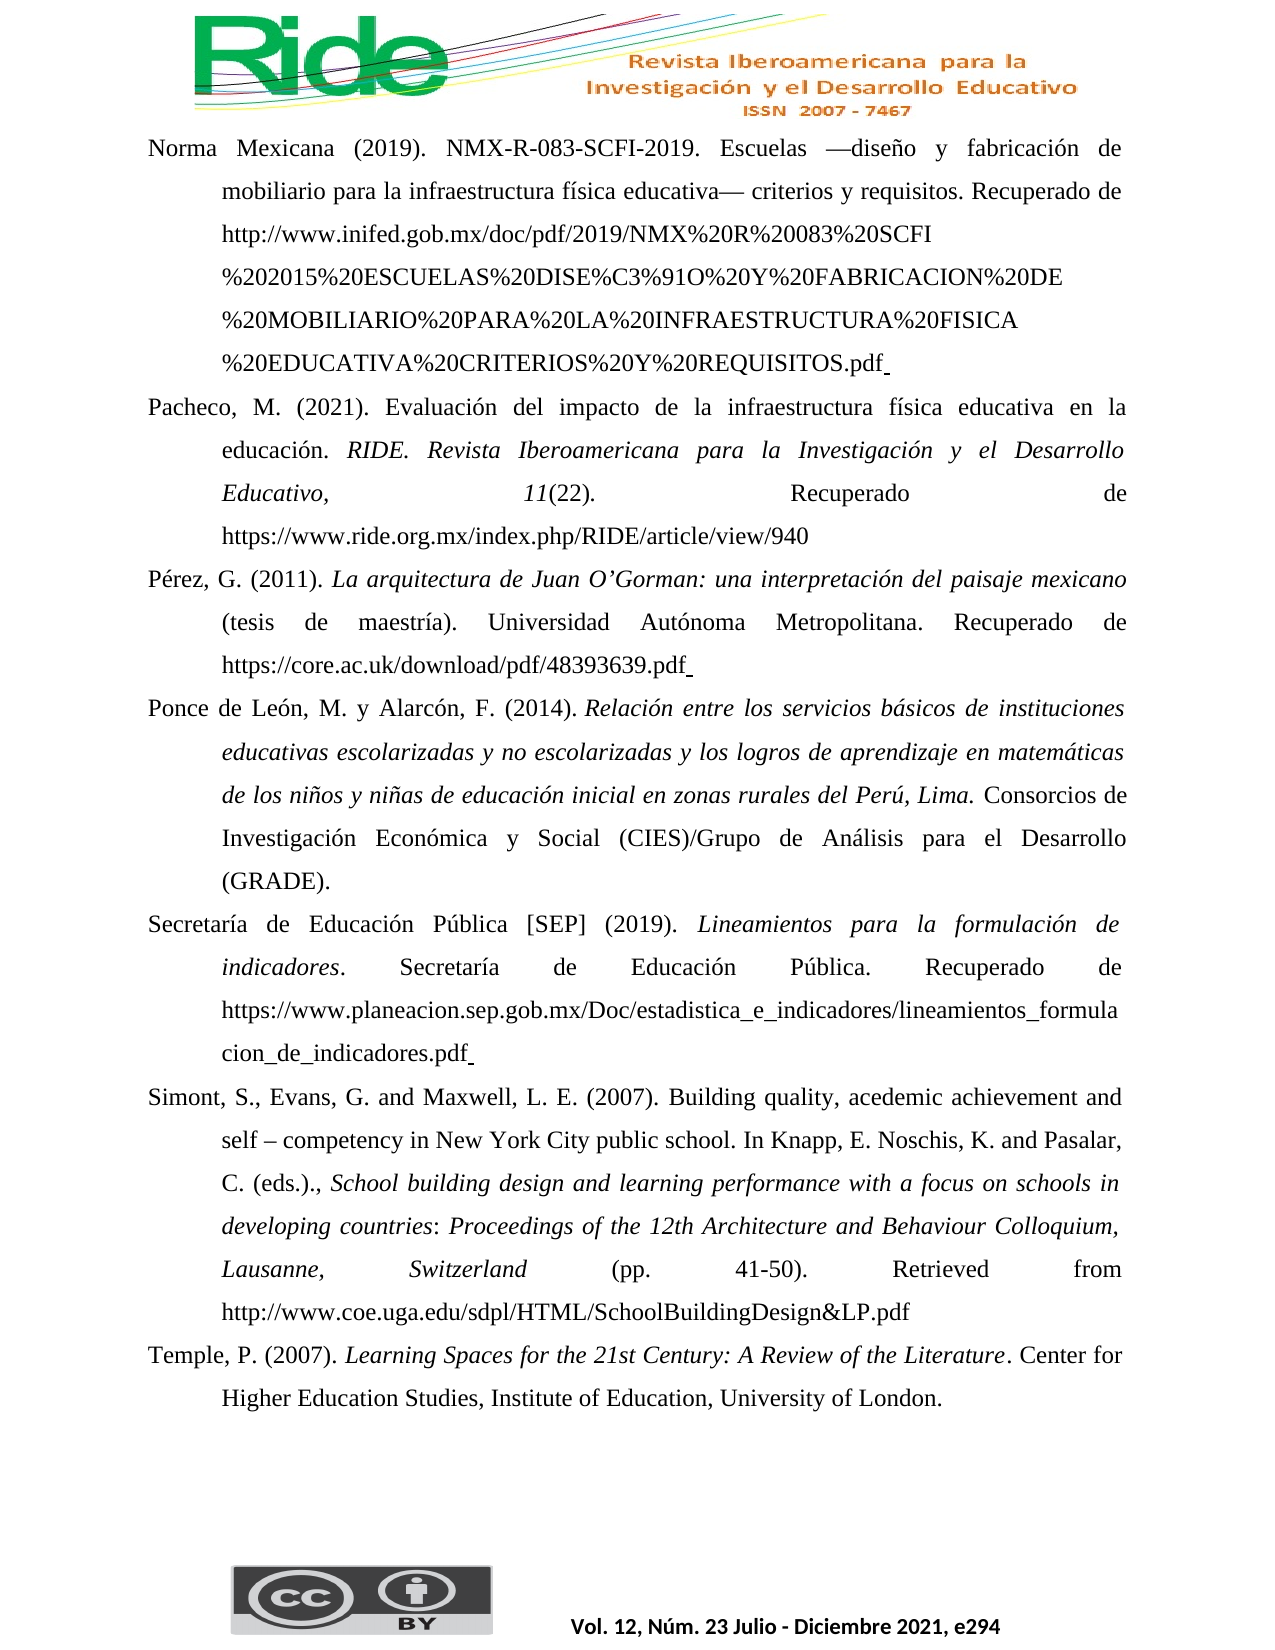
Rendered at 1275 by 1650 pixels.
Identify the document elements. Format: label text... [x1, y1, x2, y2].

picture [230, 1565, 493, 1635]
text Pacheco, M. (2021). Evaluación del impacto de la infraestructura física educativa en la educación. RIDE. Revista Iberoamericana para la Investigación y el Desarrollo Educativo, 11(22). Recuperado de https://www.ride.org.mx/index.php/RIDE/article/view/940 [148, 392, 1127, 550]
text Simont, S., Evans, G. and Maxwell, L. E. (2007). Building quality, acedemic achievement and self – competency in New York City public school. In Knapp, E. Noschis, K. and Pasalar, C. (eds.)., School building design and learning performance with a focus on schools in developing countries: Proceedings of the 12th Architecture and Behaviour Colloquium, Lausanne, Switzerland (pp. 41-50). Retrieved from http://www.coe.uga.edu/sdpl/HTML/SchoolBuildingDesign&LP.pdf [148, 1082, 1122, 1326]
text Pérez, G. (2011). La arquitectura de Juan O’Gorman: una interpretación del paisaje mexicano (tesis de maestría). Universidad Autónoma Metropolitana. Recuperado de https://core.ac.uk/download/pdf/48393639.pdf [148, 564, 1127, 679]
text Secretaría de Educación Pública [SEP] (2019). Lineamientos para la formulación de indicadores. Secretaría de Educación Pública. Recuperado de https://www.planeacion.sep.gob.mx/Doc/estadistica_e_indicadores/lineamientos_formulacion_de_indicadores.pdf [148, 909, 1122, 1067]
picture [194, 14, 1081, 119]
text Ponce de León, M. y Alarcón, F. (2014). Relación entre los servicios básicos de instituciones educativas escolarizadas y no escolarizadas y los logros de aprendizaje en matemáticas de los niños y niñas de educación inicial en zonas rurales del Perú, Lima. Consorcios de Investigación Económica y Social (CIES)/Grupo de Análisis para el Desarrollo (GRADE). [148, 693, 1127, 895]
text Norma Mexicana (2019). NMX-R-083-SCFI-2019. Escuelas —diseño y fabricación de mobiliario para la infraestructura física educativa— criterios y requisitos. Recuperado de http://www.inifed.gob.mx/doc/pdf/2019/NMX%20R%20083%20SCFI%202015%20ESCUELAS%20DISE%C3%91O%20Y%20FABRICACION%20DE%20MOBILIARIO%20PARA%20LA%20INFRAESTRUCTURA%20FISICA%20EDUCATIVA%20CRITERIOS%20Y%20REQUISITOS.pdf [148, 133, 1122, 377]
text Temple, P. (2007). Learning Spaces for the 21st Century: A Review of the Literature. Center for Higher Education Studies, Institute of Education, University of London. [148, 1340, 1122, 1412]
